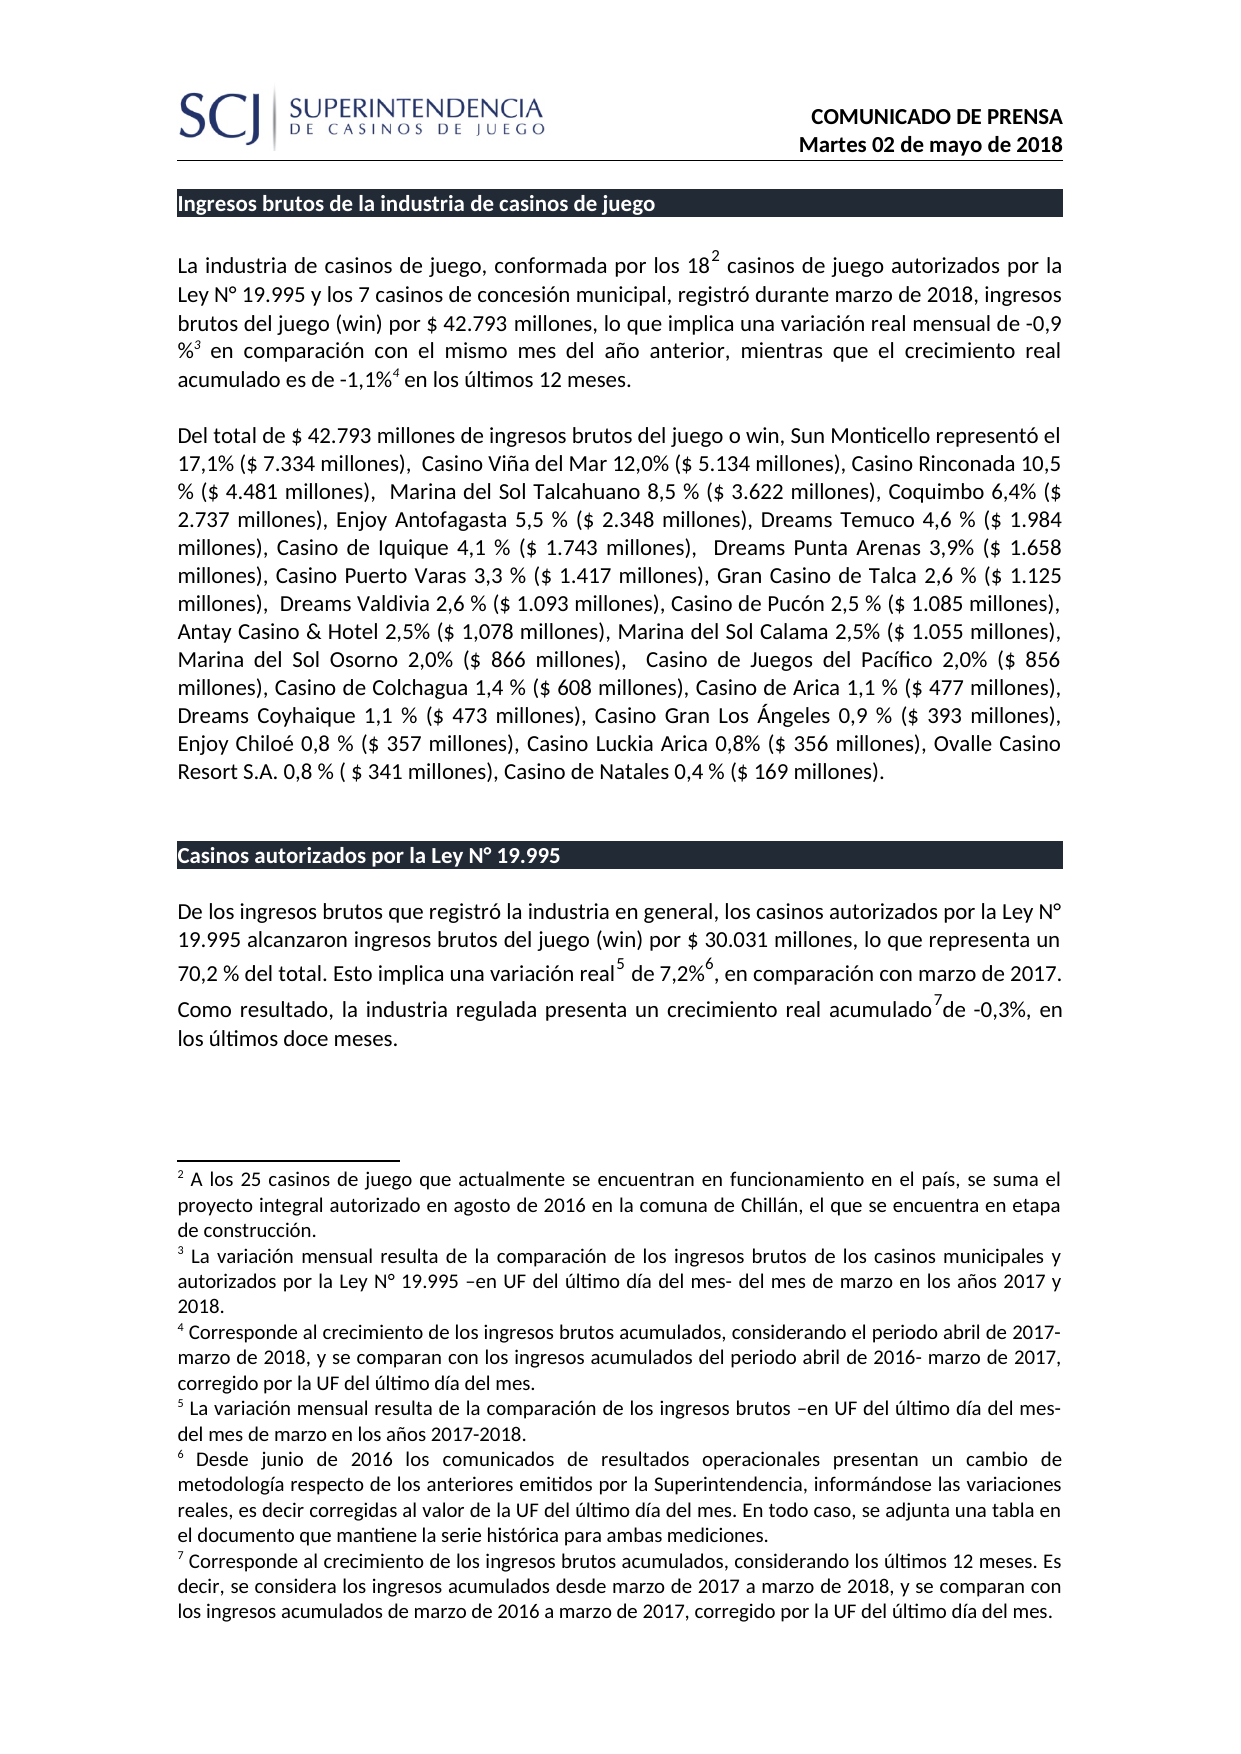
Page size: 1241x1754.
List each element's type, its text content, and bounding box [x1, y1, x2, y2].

text De los ingresos brutos que registró la industria en general, los casinos autorizados por la Ley N° 19.995 alcanzaron ingresos brutos del juego (win) por $ 30.031 millones, lo que representa un 70,2 % del total. Esto implica una variación real de 7,2%, en comparación con marzo de 2017. Como resultado, la industria regulada presenta un crecimiento real acumuladode -0,3%, en los últimos doce meses. [177, 897, 1063, 1052]
text Del total de $ 42.793 millones de ingresos brutos del juego o win, Sun Monticello representó el 17,1% ($ 7.334 millones), Casino Viña del Mar 12,0% ($ 5.134 millones), Casino Rinconada 10,5 % ($ 4.481 millones), Marina del Sol Talcahuano 8,5 % ($ 3.622 millones), Coquimbo 6,4% ($ 2.737 millones), Enjoy Antofagasta 5,5 % ($ 2.348 millones), Dreams Temuco 4,6 % ($ 1.984 millones), Casino de Iquique 4,1 % ($ 1.743 millones), Dreams Punta Arenas 3,9% ($ 1.658 millones), Casino Puerto Varas 3,3 % ($ 1.417 millones), Gran Casino de Talca 2,6 % ($ 1.125 millones), Dreams Valdivia 2,6 % ($ 1.093 millones), Casino de Pucón 2,5 % ($ 1.085 millones), Antay Casino & Hotel 2,5% ($ 1,078 millones), Marina del Sol Calama 2,5% ($ 1.055 millones), Marina del Sol Osorno 2,0% ($ 866 millones), Casino de Juegos del Pacífico 2,0% ($ 856 millones), Casino de Colchagua 1,4 % ($ 608 millones), Casino de Arica 1,1 % ($ 477 millones), Dreams Coyhaique 1,1 % ($ 473 millones), Casino Gran Los Ángeles 0,9 % ($ 393 millones), Enjoy Chiloé 0,8 % ($ 357 millones), Casino Luckia Arica 0,8% ($ 356 millones), Ovalle Casino Resort S.A. 0,8 % ( $ 341 millones), Casino de Natales 0,4 % ($ 169 millones). [177, 421, 1063, 785]
text Casinos autorizados por la Ley N° 19.995 [177, 841, 1063, 869]
text La industria de casinos de juego, conformada por los 18 casinos de juego autorizados por la Ley N° 19.995 y los 7 casinos de concesión municipal, registró durante marzo de 2018, ingresos brutos del juego (win) por $ 42.793 millones, lo que implica una variación real mensual de -0,9 % en comparación con el mismo mes del año anterior, mientras que el crecimiento real acumulado es de -1,1% en los últimos 12 meses. [177, 245, 1063, 393]
picture [176, 68, 546, 151]
text Ingresos brutos de la industria de casinos de juego [177, 189, 1063, 217]
